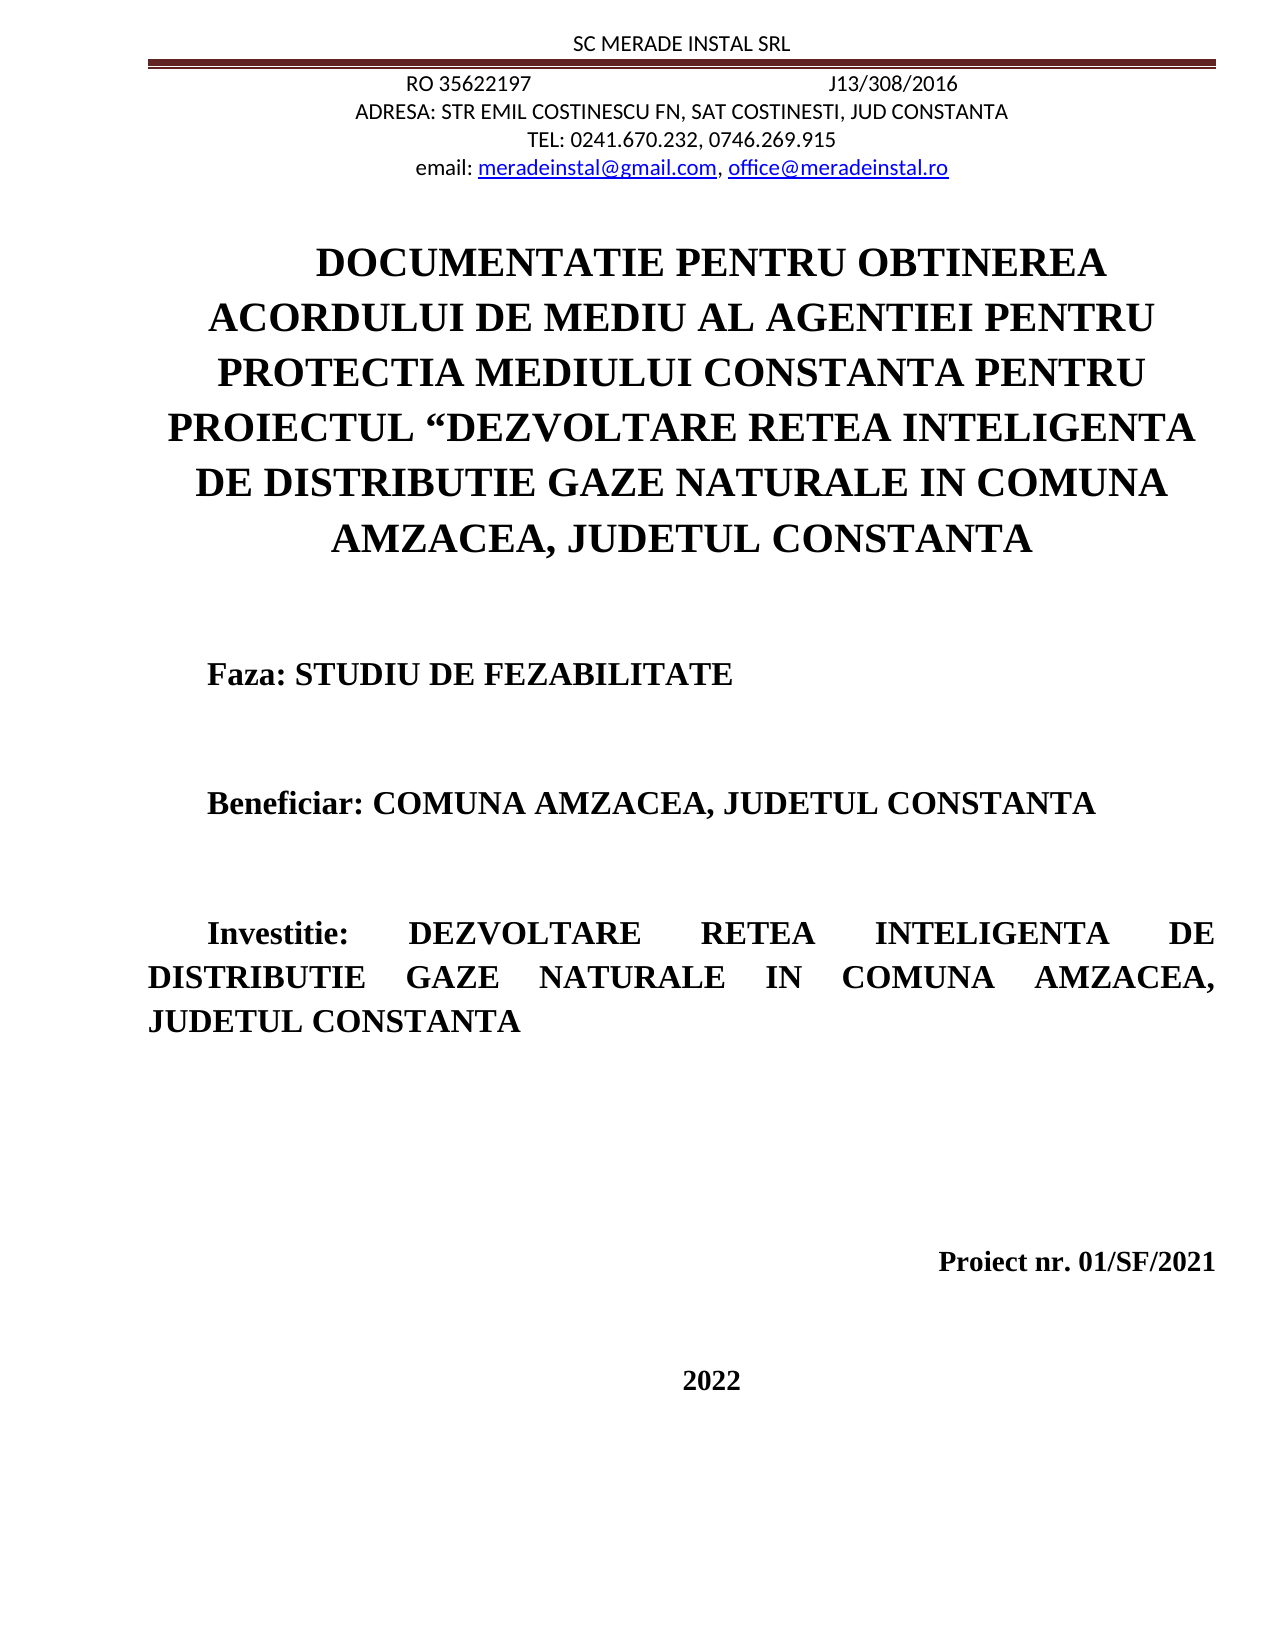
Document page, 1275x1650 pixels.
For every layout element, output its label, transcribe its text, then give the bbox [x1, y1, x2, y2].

text Investitie: DEZVOLTARE RETEA INTELIGENTA DE DISTRIBUTIE GAZE NATURALE IN COMUNA AMZACEA, JUDETUL CONSTANTA [148, 913, 1216, 1040]
text Beneficiar: COMUNA AMZACEA, JUDETUL CONSTANTA [148, 784, 1216, 822]
text Faza: STUDIU DE FEZABILITATE [148, 654, 1216, 692]
text DOCUMENTATIE PENTRU OBTINEREA ACORDULUI DE MEDIU AL AGENTIEI PENTRU PROTECTIA MEDIULUI CONSTANTA PENTRU PROIECTUL “DEZVOLTARE RETEA INTELIGENTA DE DISTRIBUTIE GAZE NATURALE IN COMUNA AMZACEA, JUDETUL CONSTANTA [148, 237, 1216, 561]
text 2022 [148, 1363, 1216, 1397]
text Proiect nr. 01/SF/2021 [148, 1244, 1216, 1278]
